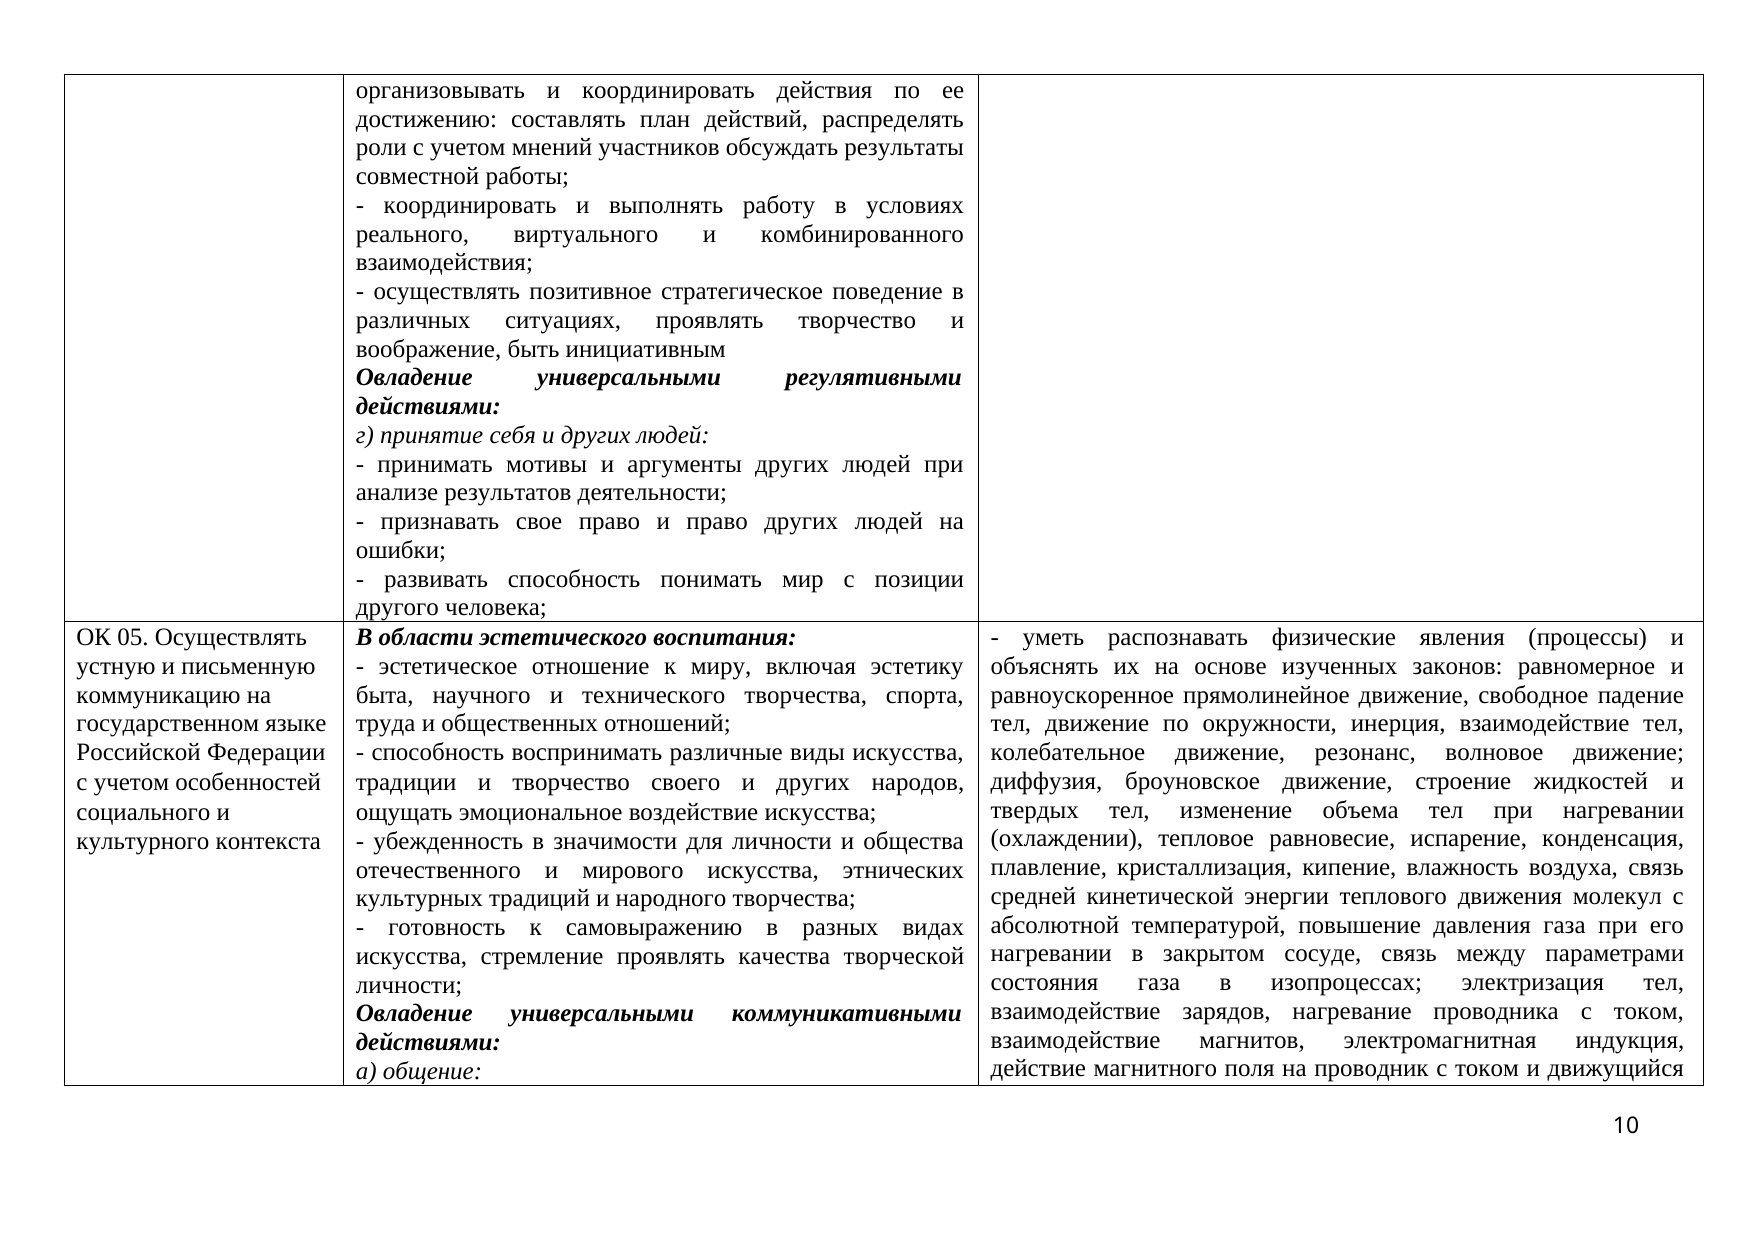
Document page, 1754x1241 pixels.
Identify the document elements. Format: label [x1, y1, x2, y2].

table_cell [979, 75, 1703, 621]
table_cell [979, 622, 1703, 1085]
table_cell [65, 75, 343, 621]
table_cell [65, 622, 343, 1085]
table_cell [344, 622, 978, 1085]
table_cell [344, 75, 978, 621]
